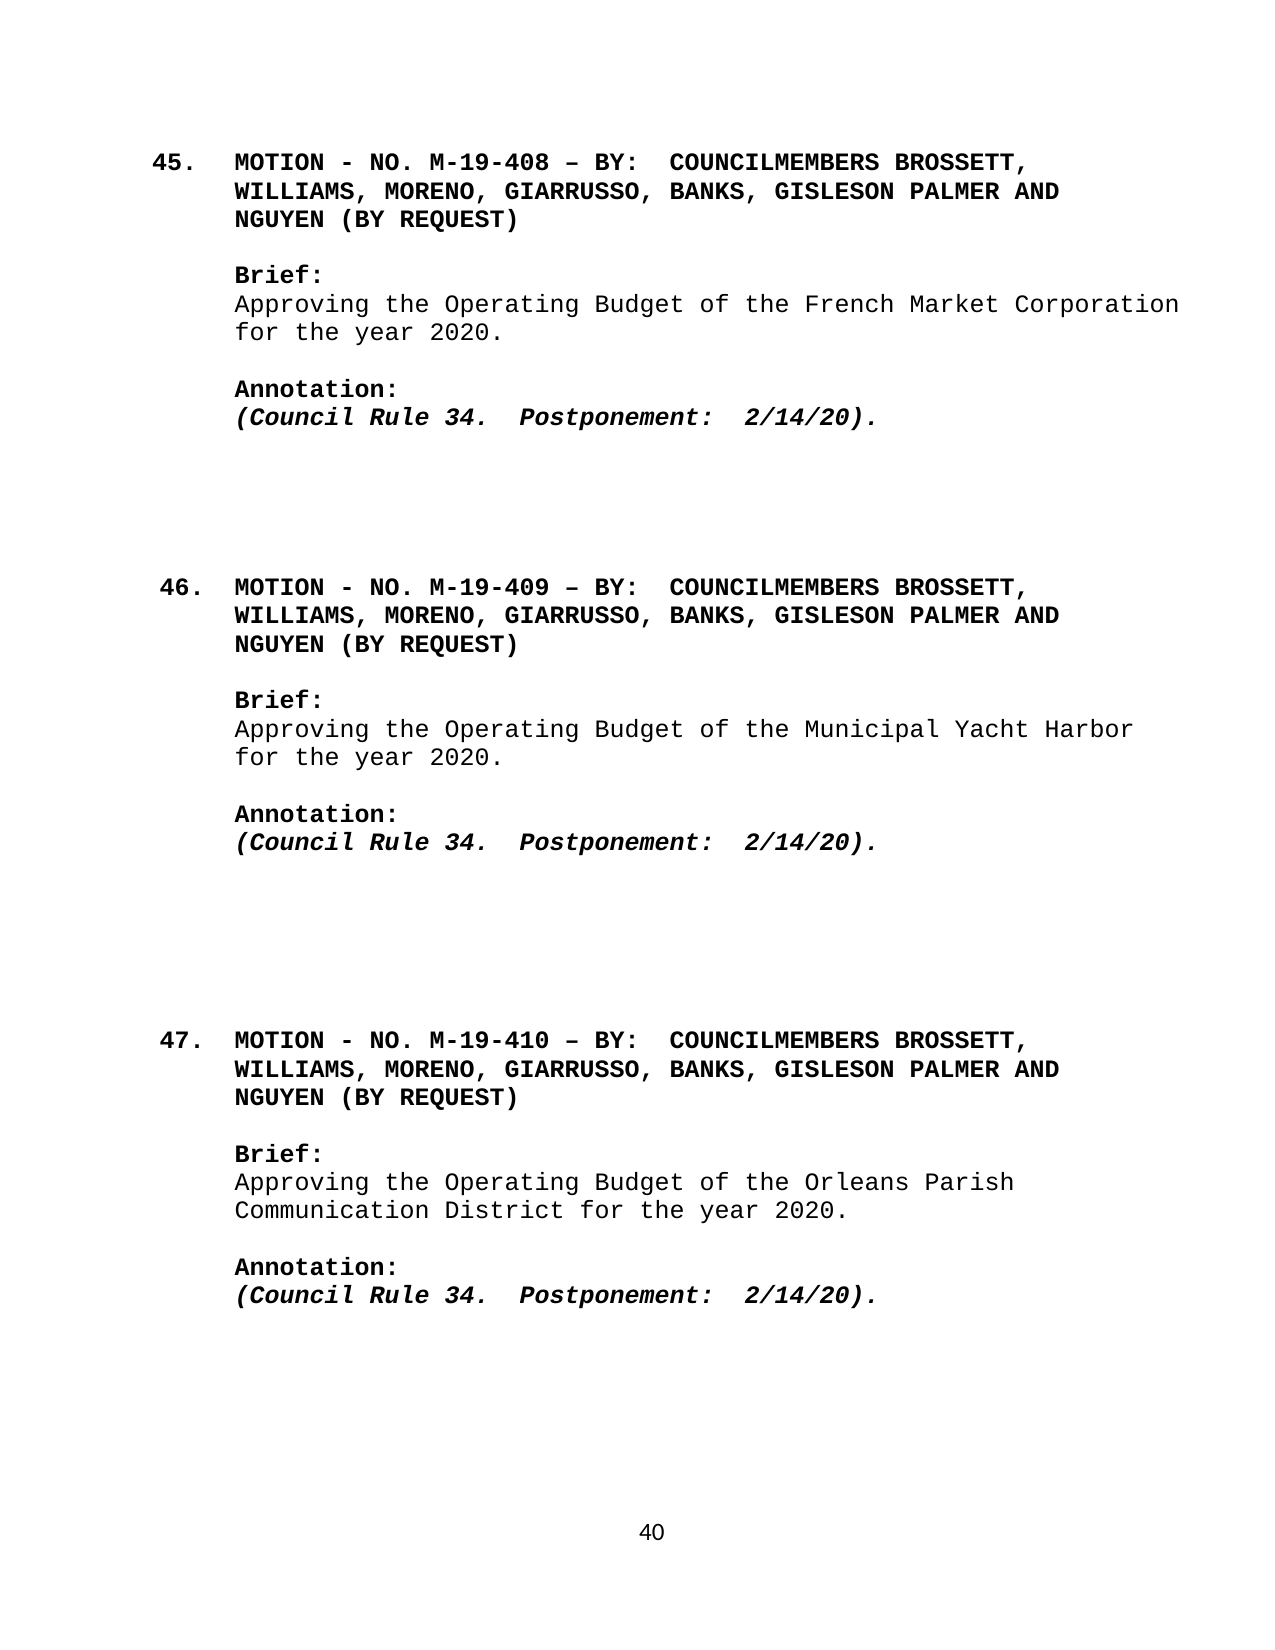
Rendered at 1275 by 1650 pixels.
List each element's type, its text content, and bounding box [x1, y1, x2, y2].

list MOTION - NO. M-19-408 – BY: COUNCILMEMBERS BROSSETT, WILLIAMS, MORENO, GIARRUSSO, BANKS, GISLESON PALMER AND NGUYEN (BY REQUEST) [152, 150, 1144, 235]
text Annotation: [234, 801, 1144, 830]
text (Council Rule 34. Postponement: 2/14/20). [234, 1283, 1144, 1311]
text Approving the Operating Budget of the French Market Corporation for the year 2020. [234, 291, 1200, 348]
text (Council Rule 34. Postponement: 2/14/20). [234, 405, 1144, 433]
list MOTION - NO. M-19-410 – BY: COUNCILMEMBERS BROSSETT, WILLIAMS, MORENO, GIARRUSSO, BANKS, GISLESON PALMER AND NGUYEN (BY REQUEST) [159, 1028, 1144, 1113]
text Annotation: [234, 1255, 1144, 1283]
text Approving the Operating Budget of the Orleans Parish Communication District for the year 2020. [234, 1170, 1162, 1226]
text Brief: [234, 263, 1181, 291]
text Brief: [234, 1141, 1162, 1170]
text Annotation: [234, 376, 1144, 405]
list MOTION - NO. M-19-409 – BY: COUNCILMEMBERS BROSSETT, WILLIAMS, MORENO, GIARRUSSO, BANKS, GISLESON PALMER AND NGUYEN (BY REQUEST) [159, 575, 1144, 660]
text Approving the Operating Budget of the Municipal Yacht Harbor for the year 2020. [234, 716, 1181, 773]
text (Council Rule 34. Postponement: 2/14/20). [234, 830, 1144, 858]
text Brief: [234, 688, 1181, 716]
